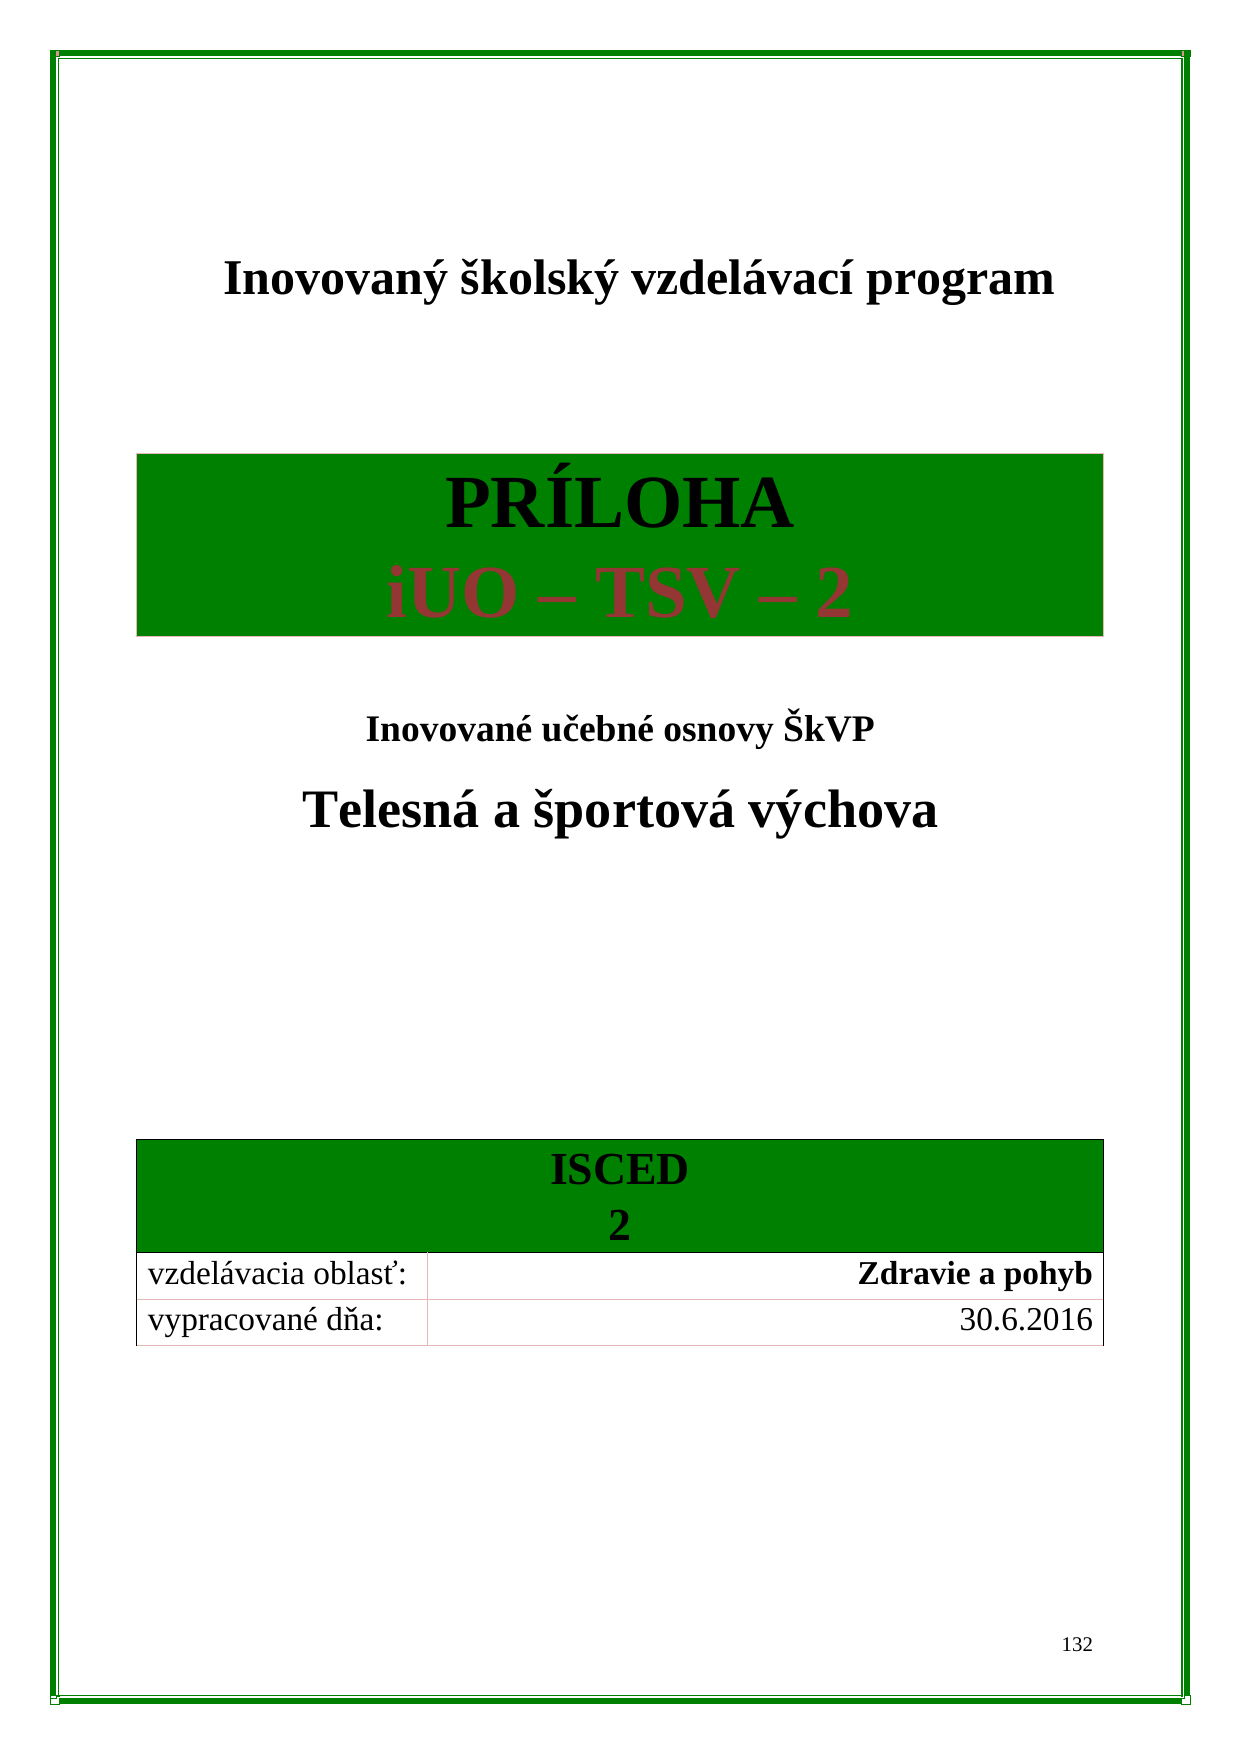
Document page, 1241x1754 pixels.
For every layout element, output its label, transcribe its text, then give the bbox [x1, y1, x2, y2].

text Inovované učebné osnovy ŠkVP [177, 707, 1063, 750]
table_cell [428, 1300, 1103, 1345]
text Inovovaný školský vzdelávací program [223, 248, 1182, 305]
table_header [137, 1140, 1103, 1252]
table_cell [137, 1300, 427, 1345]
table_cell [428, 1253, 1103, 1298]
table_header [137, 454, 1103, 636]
text Telesná a športová výchova [177, 777, 1063, 839]
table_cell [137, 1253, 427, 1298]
